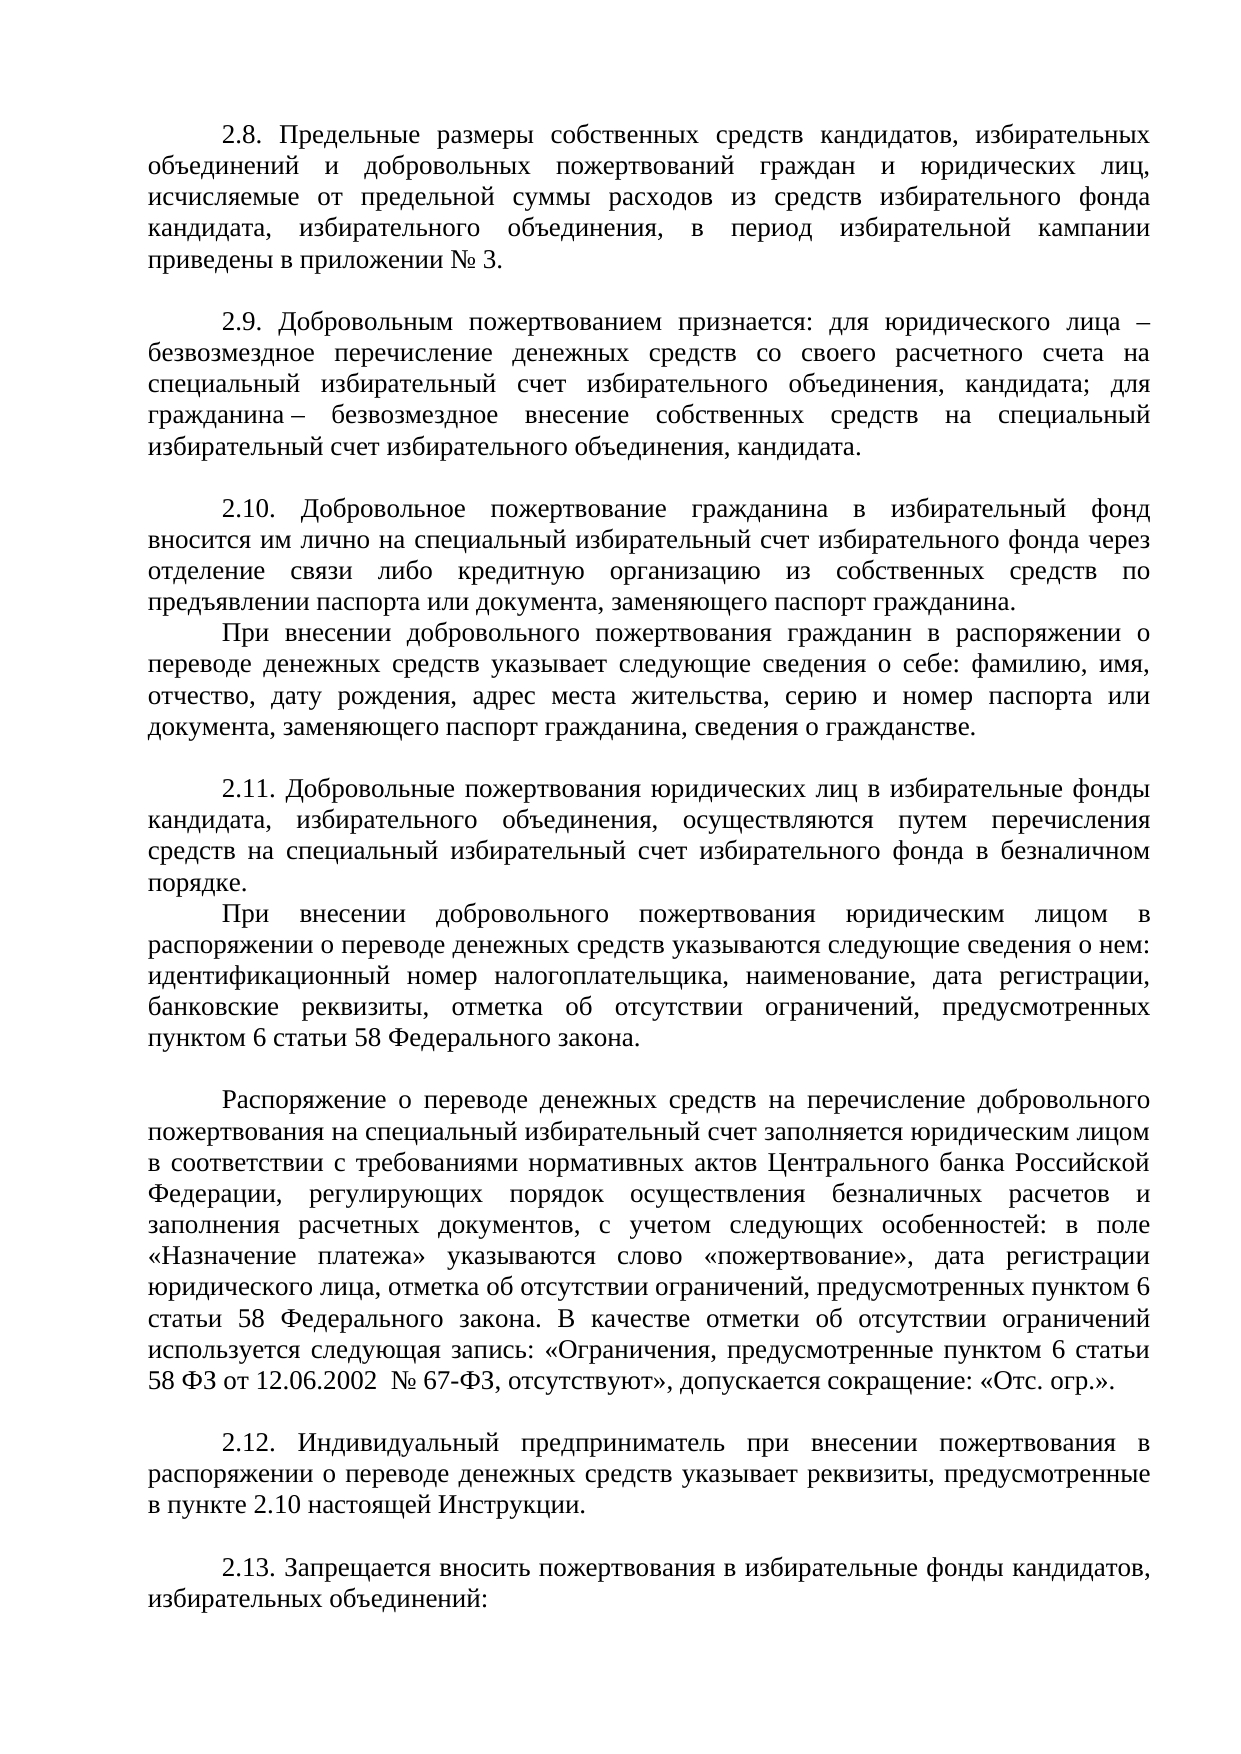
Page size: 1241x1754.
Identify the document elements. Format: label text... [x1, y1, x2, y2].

text 2.8. Предельные размеры собственных средств кандидатов, избирательных объединений и добровольных пожертвований граждан и юридических лиц, исчисляемые от предельной суммы расходов из средств избирательного фонда кандидата, избирательного объединения, в период избирательной кампании приведены в приложении № 3. [148, 118, 1152, 274]
text Распоряжение о переводе денежных средств на перечисление добровольного пожертвования на специальный избирательный счет заполняется юридическим лицом в соответствии с требованиями нормативных актов Центрального банка Российской Федерации, регулирующих порядок осуществления безналичных расчетов и заполнения расчетных документов, с учетом следующих особенностей: в поле «Назначение платежа» указываются слово «пожертвование», дата регистрации юридического лица, отметка об отсутствии ограничений, предусмотренных пунктом 6 статьи 58 Федерального закона. В качестве отметки об отсутствии ограничений используется следующая запись: «Ограничения, предусмотренные пунктом 6 статьи 58 ФЗ от 12.06.2002 № 67-ФЗ, отсутствуют», допускается сокращение: «Отс. огр.». [148, 1084, 1152, 1395]
text 2.9. Добровольным пожертвованием признается: для юридического лица – безвозмездное перечисление денежных средств со своего расчетного счета на специальный избирательный счет избирательного объединения, кандидата; для гражданина – безвозмездное внесение собственных средств на специальный избирательный счет избирательного объединения, кандидата. [148, 305, 1152, 461]
text При внесении добровольного пожертвования гражданин в распоряжении о переводе денежных средств указывает следующие сведения о себе: фамилию, имя, отчество, дату рождения, адрес места жительства, серию и номер паспорта или документа, заменяющего паспорт гражданина, сведения о гражданстве. [148, 616, 1152, 741]
text 2.13. Запрещается вносить пожертвования в избирательные фонды кандидатов, избирательных объединений: [148, 1551, 1152, 1613]
text При внесении добровольного пожертвования юридическим лицом в распоряжении о переводе денежных средств указываются следующие сведения о нем: идентификационный номер налогоплательщика, наименование, дата регистрации, банковские реквизиты, отметка об отсутствии ограничений, предусмотренных пунктом 6 статьи 58 Федерального закона. [148, 897, 1152, 1052]
text 2.11. Добровольные пожертвования юридических лиц в избирательные фонды кандидата, избирательного объединения, осуществляются путем перечисления средств на специальный избирательный счет избирательного фонда в безналичном порядке. [148, 772, 1152, 897]
text 2.12. Индивидуальный предприниматель при внесении пожертвования в распоряжении о переводе денежных средств указывает реквизиты, предусмотренные в пункте 2.10 настоящей Инструкции. [148, 1426, 1152, 1520]
text 2.10. Добровольное пожертвование гражданина в избирательный фонд вносится им лично на специальный избирательный счет избирательного фонда через отделение связи либо кредитную организацию из собственных средств по предъявлении паспорта или документа, заменяющего паспорт гражданина. [148, 492, 1152, 616]
